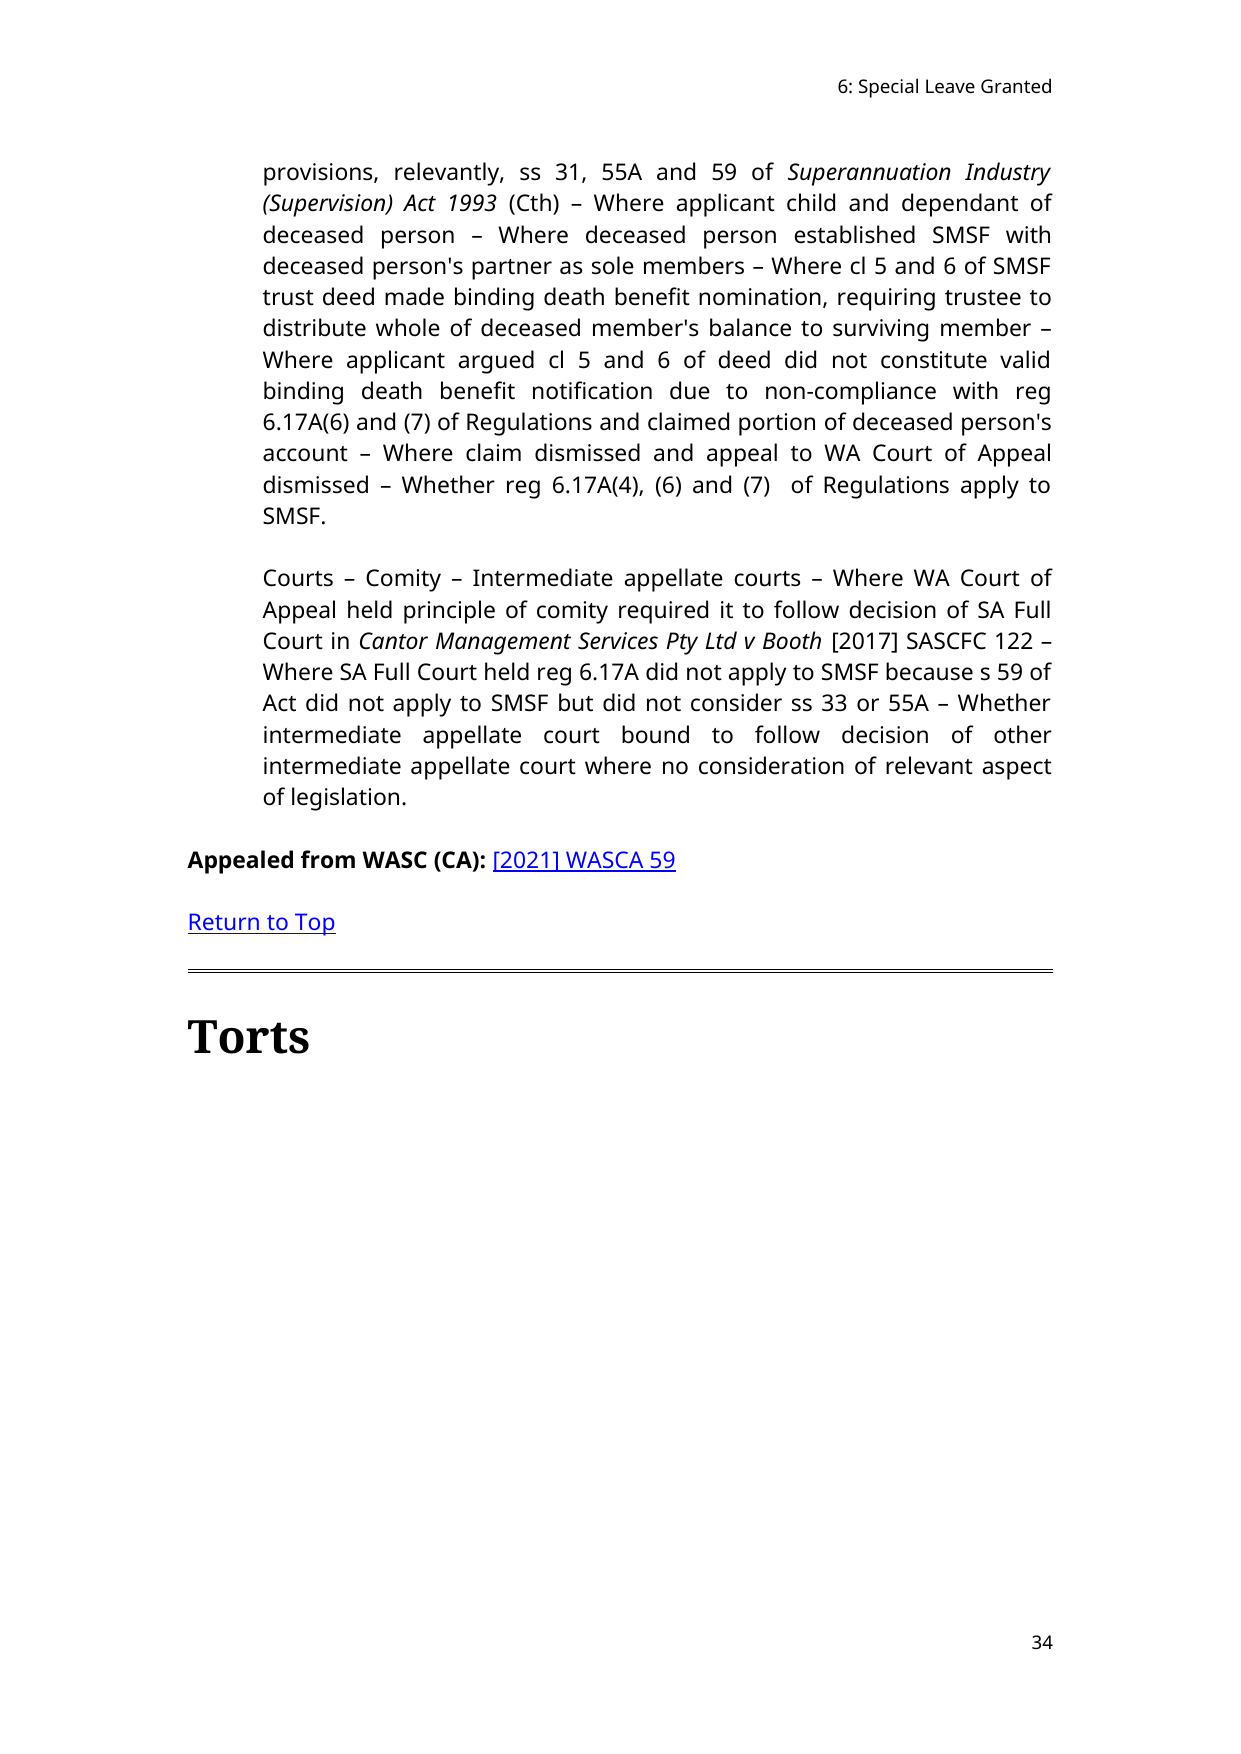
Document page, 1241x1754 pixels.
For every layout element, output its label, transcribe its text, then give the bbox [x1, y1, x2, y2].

subtitle Torts [187, 1004, 1053, 1067]
text Appealed from WASC (CA): [2021] WASCA 59 [187, 843, 1053, 875]
text Return to Top [187, 906, 1053, 937]
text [262, 156, 1053, 531]
text Courts – Comity – Intermediate appellate courts – Where WA Court of Appeal held principle of comity required it to follow decision of SA Full Court in Cantor Management Services Pty Ltd v Booth [2017] SASCFC 122 – Where SA Full Court held reg 6.17A did not apply to SMSF because s 59 of Act did not apply to SMSF but did not consider ss 33 or 55A – Whether intermediate appellate court bound to follow decision of other intermediate appellate court where no consideration of relevant aspect of legislation. [262, 562, 1053, 812]
